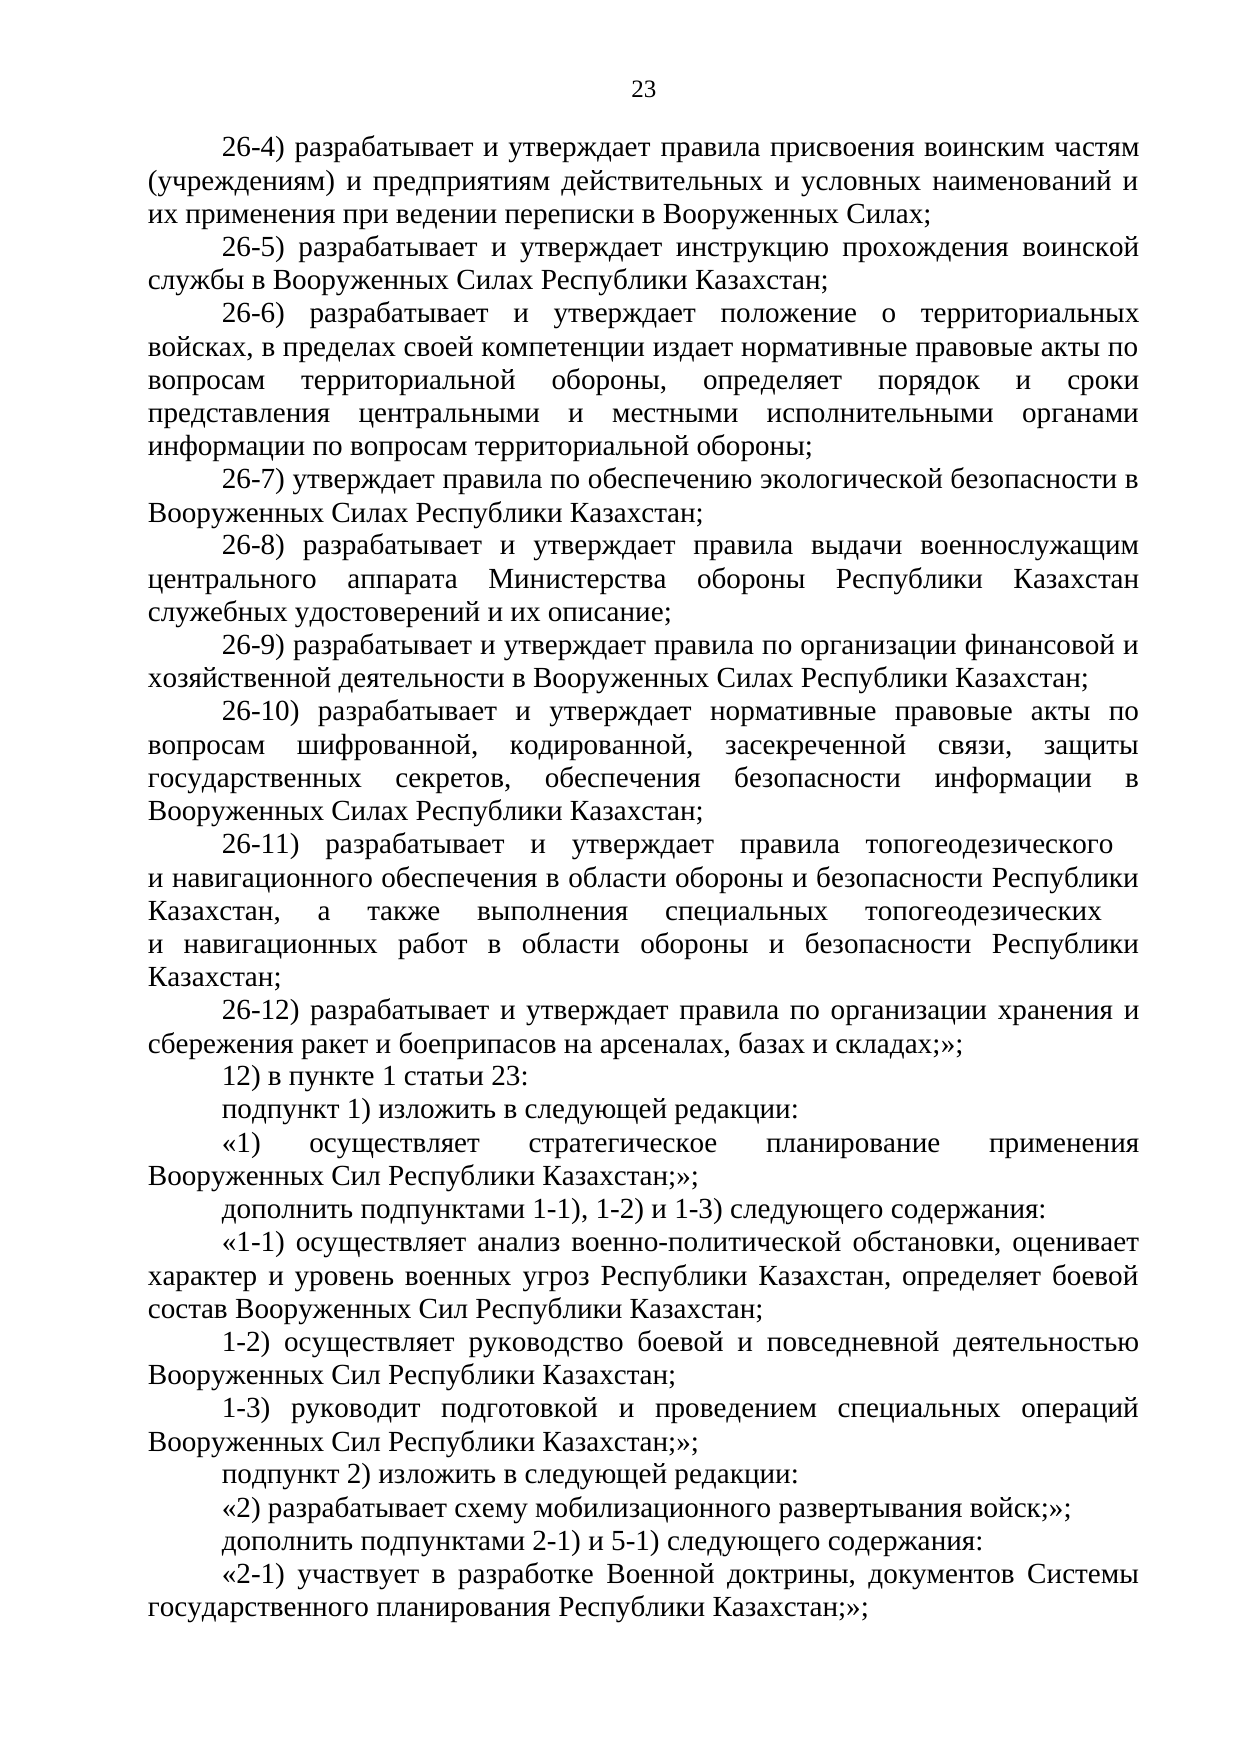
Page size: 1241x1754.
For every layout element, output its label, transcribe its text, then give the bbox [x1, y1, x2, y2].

text 26-4) разрабатывает и утверждает правила присвоения воинским частям (учреждениям) и предприятиям действительных и условных наименований и их применения при ведении переписки в Вооруженных Силах; [148, 130, 1140, 229]
text «2-1) участвует в разработке Военной доктрины, документов Системы государственного планирования Республики Казахстан;»; [148, 1557, 1140, 1623]
text 26-5) разрабатывает и утверждает инструкцию прохождения воинской службы в Вооруженных Силах Республики Казахстан; [148, 229, 1140, 296]
text подпункт 1) изложить в следующей редакции: [148, 1092, 1140, 1126]
text 26-11) разрабатывает и утверждает правила топогеодезического и навигационного обеспечения в области обороны и безопасности Республики Казахстан, а также выполнения специальных топогеодезических и навигационных работ в области обороны и безопасности Республики Казахстан; [148, 827, 1140, 993]
text 26-9) разрабатывает и утверждает правила по организации финансовой и хозяйственной деятельности в Вооруженных Силах Республики Казахстан; [148, 628, 1140, 694]
text 26-7) утверждает правила по обеспечению экологической безопасности в Вооруженных Силах Республики Казахстан; [148, 462, 1140, 528]
text 1-2) осуществляет руководство боевой и повседневной деятельностью Вооруженных Сил Республики Казахстан; [148, 1325, 1140, 1391]
text дополнить подпунктами 2-1) и 5-1) следующего содержания: [148, 1524, 1140, 1557]
text дополнить подпунктами 1-1), 1-2) и 1-3) следующего содержания: [148, 1192, 1140, 1225]
text подпункт 2) изложить в следующей редакции: [148, 1457, 1140, 1491]
text «1) осуществляет стратегическое планирование применения Вооруженных Сил Республики Казахстан;»; [148, 1126, 1140, 1192]
text 26-6) разрабатывает и утверждает положение о территориальных войсках, в пределах своей компетенции издает нормативные правовые акты по вопросам территориальной обороны, определяет порядок и сроки представления центральными и местными исполнительными органами информации по вопросам территориальной обороны; [148, 296, 1140, 462]
text 26-8) разрабатывает и утверждает правила выдачи военнослужащим центрального аппарата Министерства обороны Республики Казахстан служебных удостоверений и их описание; [148, 528, 1140, 628]
text 26-10) разрабатывает и утверждает нормативные правовые акты по вопросам шифрованной, кодированной, засекреченной связи, защиты государственных секретов, обеспечения безопасности информации в Вооруженных Силах Республики Казахстан; [148, 694, 1140, 827]
text 1-3) руководит подготовкой и проведением специальных операций Вооруженных Сил Республики Казахстан;»; [148, 1391, 1140, 1457]
text 12) в пункте 1 статьи 23: [148, 1059, 1140, 1092]
text «2) разрабатывает схему мобилизационного развертывания войск;»; [148, 1491, 1140, 1524]
text «1-1) осуществляет анализ военно-политической обстановки, оценивает характер и уровень военных угроз Республики Казахстан, определяет боевой состав Вооруженных Сил Республики Казахстан; [148, 1225, 1140, 1325]
text 26-12) разрабатывает и утверждает правила по организации хранения и сбережения ракет и боеприпасов на арсеналах, базах и складах;»; [148, 993, 1140, 1059]
